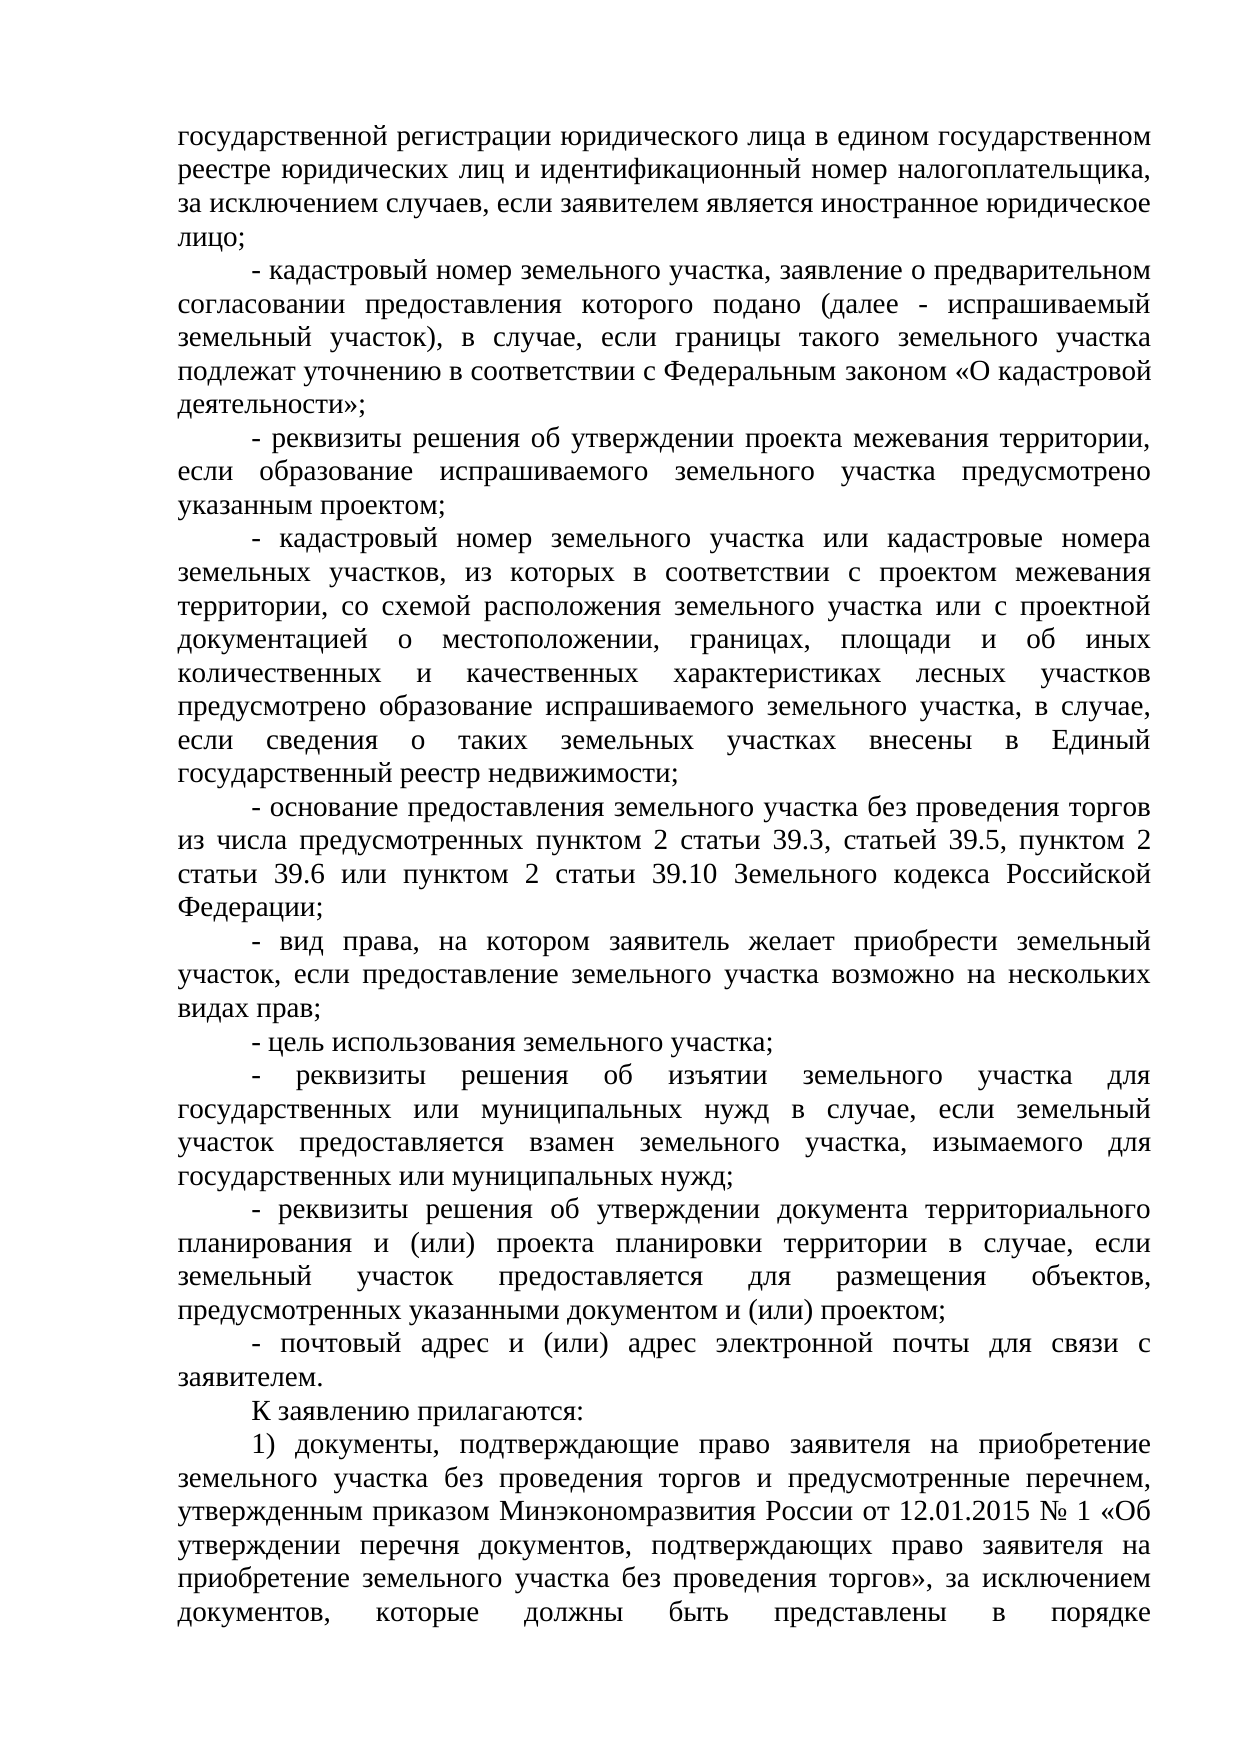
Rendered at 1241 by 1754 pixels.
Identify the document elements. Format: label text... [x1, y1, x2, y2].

text - реквизиты решения об утверждении проекта межевания территории, если образование испрашиваемого земельного участка предусмотрено указанным проектом; [177, 420, 1152, 521]
text - реквизиты решения об изъятии земельного участка для государственных или муниципальных нужд в случае, если земельный участок предоставляется взамен земельного участка, изымаемого для государственных или муниципальных нужд; [177, 1057, 1152, 1191]
text - кадастровый номер земельного участка или кадастровые номера земельных участков, из которых в соответствии с проектом межевания территории, со схемой расположения земельного участка или с проектной документацией о местоположении, границах, площади и об иных количественных и качественных характеристиках лесных участков предусмотрено образование испрашиваемого земельного участка, в случае, если сведения о таких земельных участках внесены в Единый государственный реестр недвижимости; [177, 521, 1152, 789]
text - почтовый адрес и (или) адрес электронной почты для связи с заявителем. [177, 1326, 1152, 1393]
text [177, 118, 1152, 252]
text - вид права, на котором заявитель желает приобрести земельный участок, если предоставление земельного участка возможно на нескольких видах прав; [177, 923, 1152, 1024]
text К заявлению прилагаются: [177, 1393, 1152, 1426]
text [177, 1426, 1152, 1627]
text - реквизиты решения об утверждении документа территориального планирования и (или) проекта планировки территории в случае, если земельный участок предоставляется для размещения объектов, предусмотренных указанными документом и (или) проектом; [177, 1191, 1152, 1326]
text - цель использования земельного участка; [177, 1024, 1152, 1057]
text - кадастровый номер земельного участка, заявление о предварительном согласовании предоставления которого подано (далее - испрашиваемый земельный участок), в случае, если границы такого земельного участка подлежат уточнению в соответствии с Федеральным законом «О кадастровой деятельности»; [177, 252, 1152, 420]
text - основание предоставления земельного участка без проведения торгов из числа предусмотренных пунктом 2 статьи 39.3, статьей 39.5, пунктом 2 статьи 39.6 или пунктом 2 статьи 39.10 Земельного кодекса Российской Федерации; [177, 789, 1152, 923]
